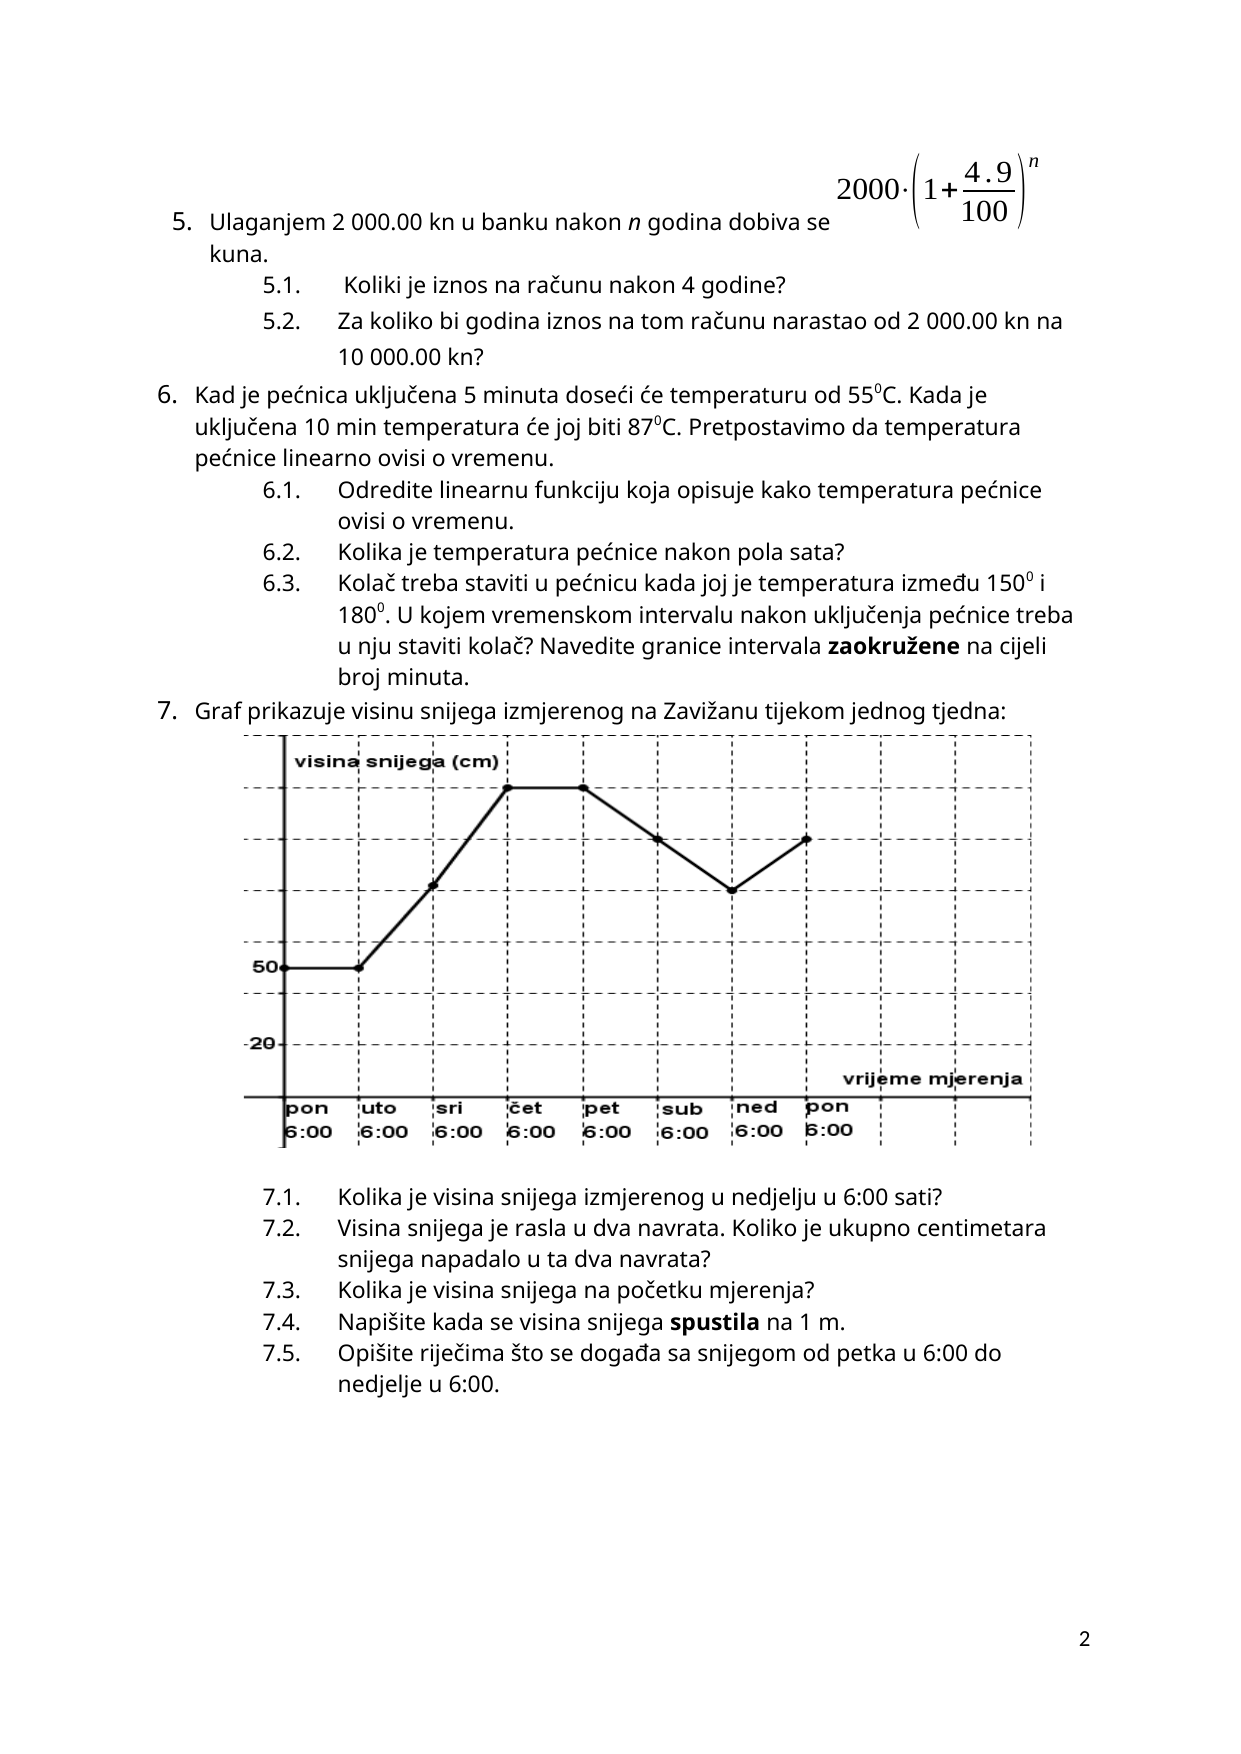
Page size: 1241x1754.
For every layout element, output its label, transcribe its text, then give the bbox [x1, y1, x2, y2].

list Kolika je temperatura pećnice nakon pola sata? [262, 536, 1090, 567]
list Visina snijega je rasla u dva navrata. Koliko je ukupno centimetara snijega napadalo u ta dva navrata? [262, 1212, 1090, 1274]
list Za koliko bi godina iznos na tom računu narastao od 2 000.00 kn na 10 000.00 kn? [262, 305, 1090, 372]
list Opišite riječima što se događa sa snijegom od petka u 6:00 do nedjelje u 6:00. [262, 1337, 1090, 1399]
list Kad je pećnica uključena 5 minuta doseći će temperaturu od 550C. Kada je uključena 10 min temperatura će joj biti 870C. Pretpostavimo da temperatura pećnice linearno ovisi o vremenu. [157, 377, 1090, 474]
list Napišite kada se visina snijega spustila na 1 m. [262, 1306, 1090, 1337]
list Koliki je iznos na računu nakon 4 godine? [262, 269, 1090, 301]
list Graf prikazuje visinu snijega izmjerenog na Zavižanu tijekom jednog tjedna: [157, 692, 1090, 726]
list Kolika je visina snijega izmjerenog u nedjelju u 6:00 sati? [262, 1181, 1090, 1212]
picture [243, 735, 1032, 1148]
list Odredite linearnu funkciju koja opisuje kako temperatura pećnice ovisi o vremenu. [262, 474, 1090, 536]
list Kolač treba staviti u pećnicu kada joj je temperatura između 1500 i 1800. U kojem vremenskom intervalu nakon uključenja pećnice treba u nju staviti kolač? Navedite granice intervala zaokružene na cijeli broj minuta. [262, 567, 1090, 692]
list Kolika je visina snijega na početku mjerenja? [262, 1274, 1090, 1306]
list Ulaganjem 2 000.00 kn u banku nakon n godina dobiva se kuna. [172, 150, 1090, 269]
